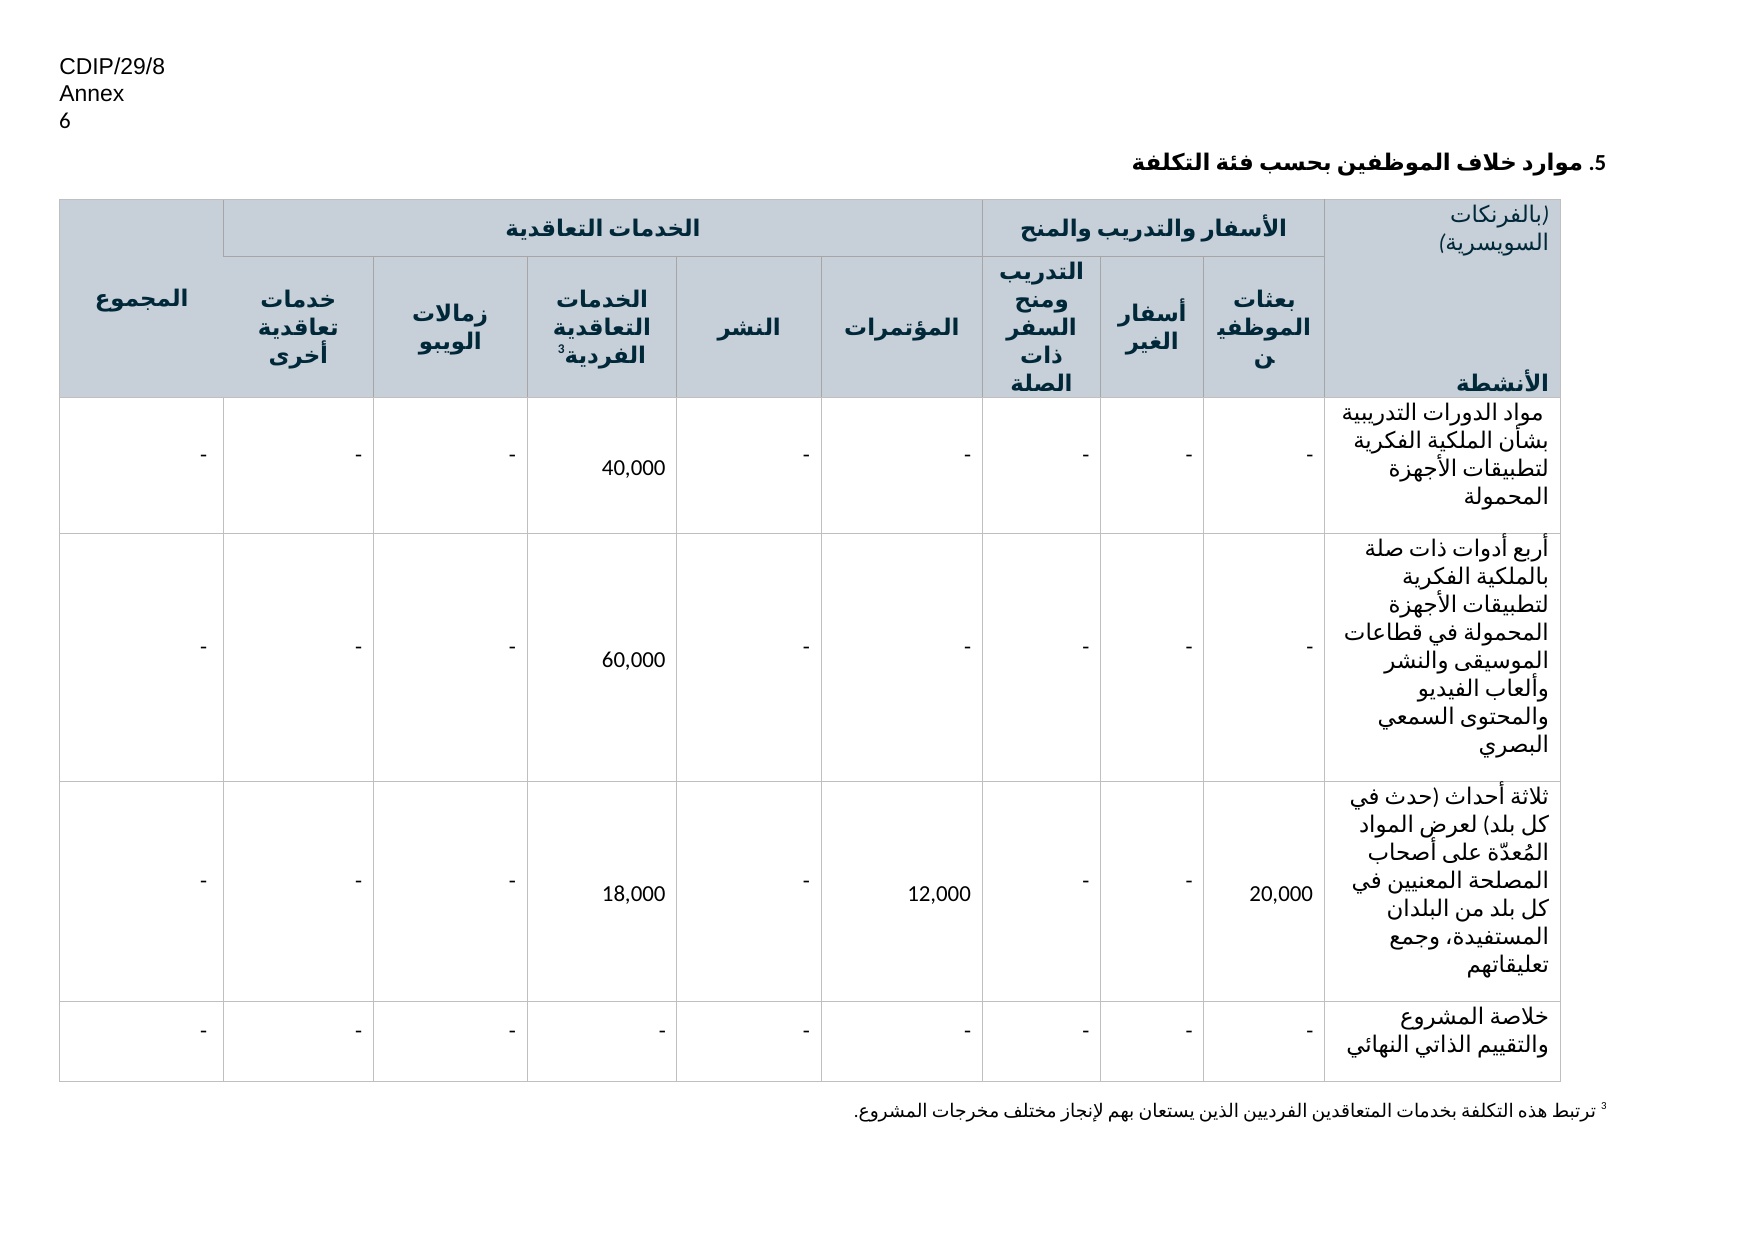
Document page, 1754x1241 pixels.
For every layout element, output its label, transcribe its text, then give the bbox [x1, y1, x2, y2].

table_cell - [374, 534, 527, 781]
table_cell - [1101, 782, 1203, 1001]
table_cell - [1204, 398, 1324, 533]
table_cell زمالات الويبو [374, 257, 527, 397]
table_cell خدمات تعاقدية أخرى [223, 257, 373, 397]
table_cell - [60, 398, 223, 533]
table_cell - [224, 782, 373, 1001]
table_cell - [983, 782, 1100, 1001]
table_cell - [60, 1002, 223, 1081]
table_cell - [822, 398, 982, 533]
table_cell - [677, 782, 821, 1001]
table_cell 40,000 [528, 398, 676, 533]
table_cell - [224, 1002, 373, 1081]
table_cell - [224, 398, 373, 533]
table_cell - [983, 1002, 1100, 1081]
table_cell المؤتمرات [822, 257, 982, 397]
table_cell 60,000 [528, 534, 676, 781]
table_cell الخدمات التعاقدية الفردية [528, 257, 676, 397]
table_cell أربع أدوات ذات صلة بالملكية الفكرية لتطبيقات الأجهزة المحمولة في قطاعات الموسيقى والنشر وألعاب الفيديو والمحتوى السمعي البصري [1325, 534, 1560, 781]
table_cell بعثات الموظفين [1204, 257, 1324, 397]
table_header الخدمات التعاقدية [224, 200, 982, 256]
table_header (بالفرنكات السويسرية) [1325, 200, 1560, 256]
table_cell - [224, 534, 373, 781]
table_cell خلاصة المشروع والتقييم الذاتي النهائي [1325, 1002, 1560, 1081]
table_cell 12,000 [822, 782, 982, 1001]
table_cell - [374, 782, 527, 1001]
table_cell - [983, 534, 1100, 781]
text 5. موارد خلاف الموظفين بحسب فئة التكلفة [59, 148, 1606, 176]
table_cell الأنشطة [1325, 256, 1560, 397]
table_cell - [1101, 398, 1203, 533]
table_cell - [677, 398, 821, 533]
table_cell - [1101, 1002, 1203, 1081]
table_cell النشر [677, 257, 821, 397]
table_cell - [60, 782, 223, 1001]
table_cell - [1204, 534, 1324, 781]
table_cell أسفار الغير [1101, 257, 1203, 397]
table_cell - [374, 1002, 527, 1081]
table_cell مواد الدورات التدريبية بشأن الملكية الفكرية لتطبيقات الأجهزة المحمولة [1325, 398, 1560, 533]
table_header الأسفار والتدريب والمنح [983, 200, 1324, 256]
table_cell - [822, 1002, 982, 1081]
table_cell - [677, 1002, 821, 1081]
table_cell - [822, 534, 982, 781]
table_cell 18,000 [528, 782, 676, 1001]
table_cell - [528, 1002, 676, 1081]
table_cell - [374, 398, 527, 533]
table_cell 20,000 [1204, 782, 1324, 1001]
table_cell - [1204, 1002, 1324, 1081]
table_header المجموع [60, 200, 223, 397]
table_cell - [60, 534, 223, 781]
table_cell - [983, 398, 1100, 533]
table_cell ثلاثة أحداث (حدث في كل بلد) لعرض المواد المُعدّة على أصحاب المصلحة المعنيين في كل بلد من البلدان المستفيدة، وجمع تعليقاتهم [1325, 782, 1560, 1001]
table_cell التدريب ومنح السفر ذات الصلة [983, 257, 1100, 397]
table_cell - [1101, 534, 1203, 781]
table_cell - [677, 534, 821, 781]
